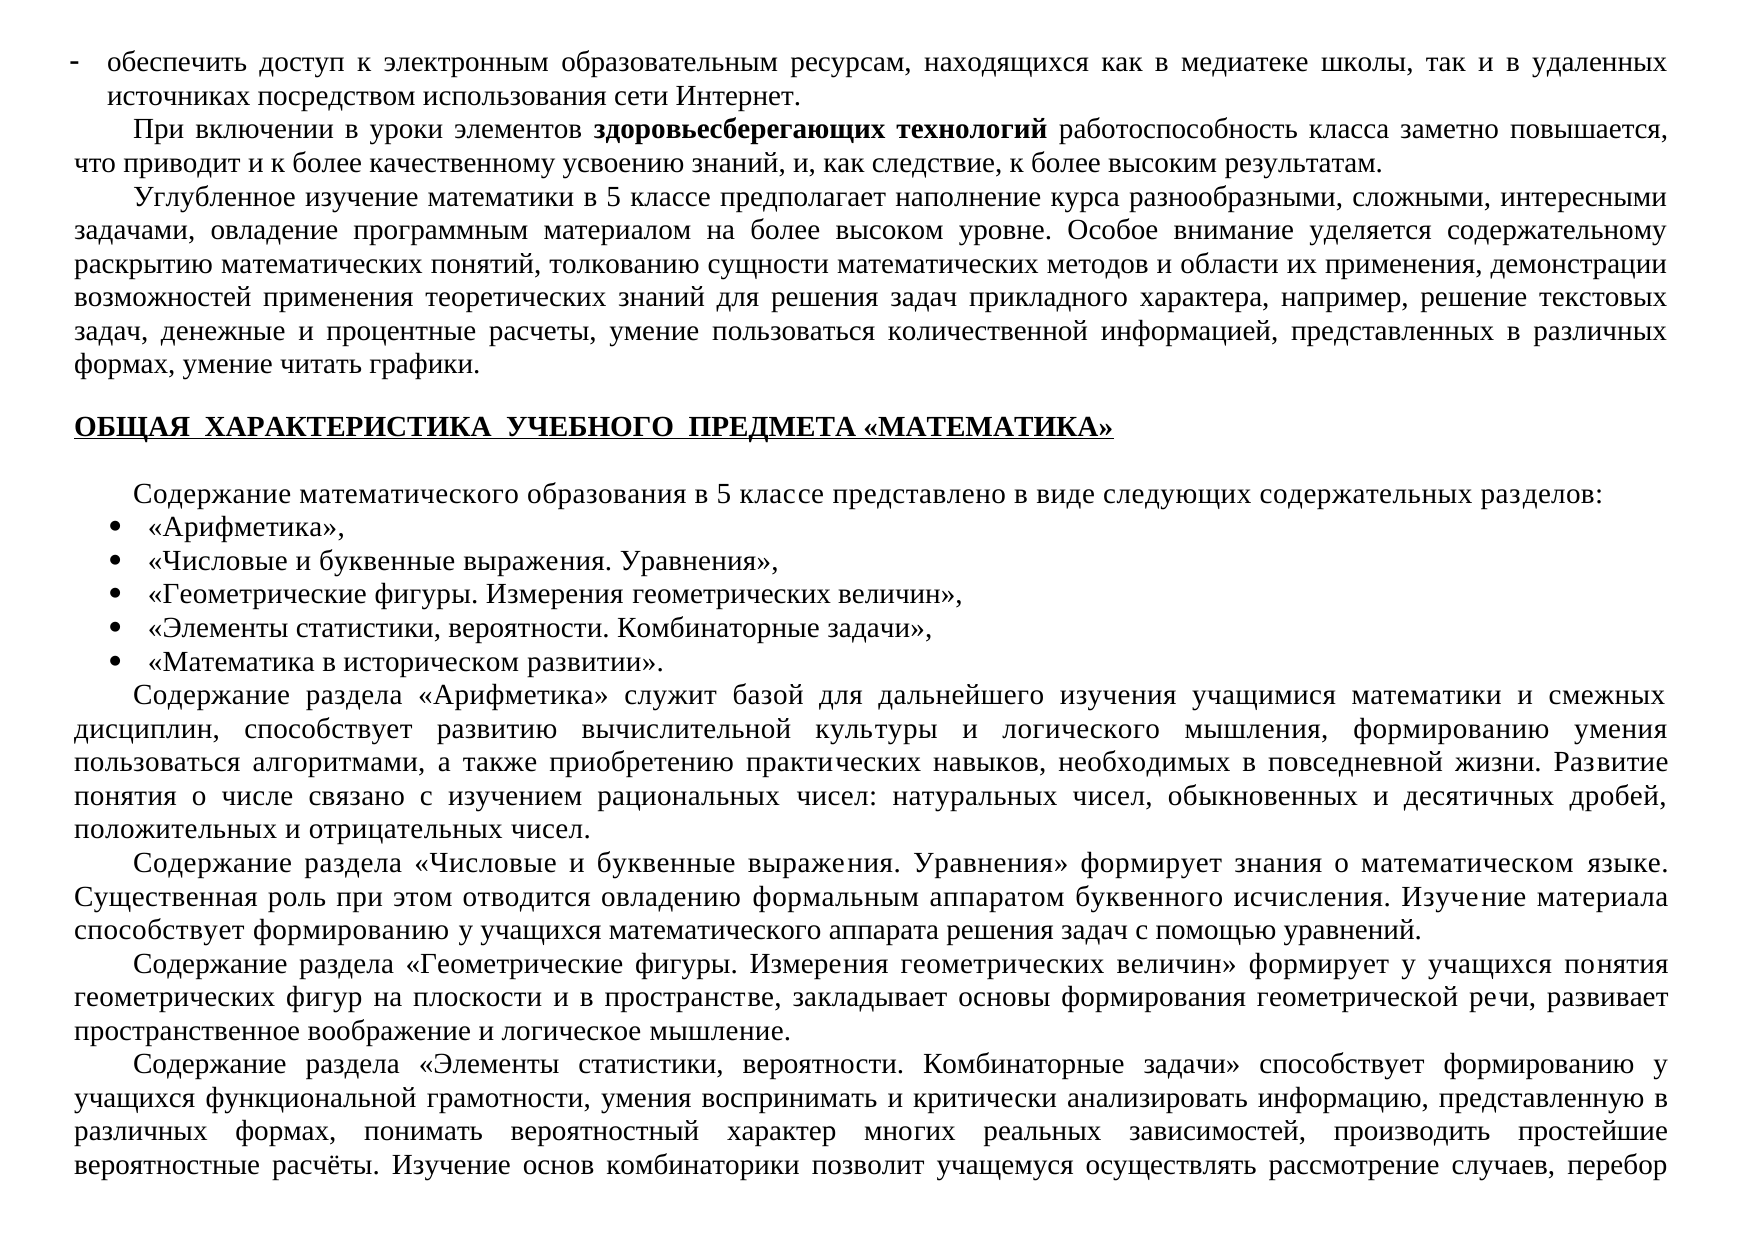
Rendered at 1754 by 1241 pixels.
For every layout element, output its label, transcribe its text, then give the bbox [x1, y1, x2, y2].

text При включении в уроки элементов здоровьесберегающих технологий работоспособность класса заметно повышается, что приводит и к более качественному усвоению знаний, и, как следствие, к более высоким результатам. [74, 112, 1668, 179]
text Содержание раздела «Числовые и буквенные выражения. Уравнения» формирует знания о математическом языке. Существенная роль при этом отводится овладению формальным аппаратом буквенного исчисления. Изучение материала способствует формированию у учащихся математического аппарата решения задач с помощью уравнений. [74, 845, 1668, 946]
text Содержание раздела «Арифметика» служит базой для дальнейшего изучения учащимися математики и смежных дисциплин, способствует развитию вычислительной культуры и логического мышления, формированию умения пользоваться алгоритмами, а также приобретению практических навыков, необходимых в повседневной жизни. Развитие понятия о числе связано с изучением рациональных чисел: натуральных чисел, обыкновенных и десятичных дробей, положительных и отрицательных чисел. [74, 677, 1668, 845]
list «Математика в историческом развитии». [110, 644, 1668, 677]
text Содержание математического образования в 5 классе представлено в виде следующих содержательных разделов: [74, 476, 1668, 509]
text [74, 1046, 1668, 1181]
list «Арифметика», [110, 509, 1668, 543]
text Содержание раздела «Геометрические фигуры. Измерения геометрических величин» формирует у учащихся понятия геометрических фигур на плоскости и в пространстве, закладывает основы формирования геометрической речи, развивает пространственное воображение и логическое мышление. [74, 946, 1668, 1046]
list обеспечить доступ к электронным образовательным ресурсам, находящихся как в медиатеке школы, так и в удаленных источниках посредством использования сети Интернет. [69, 44, 1668, 112]
list «Числовые и буквенные выражения. Уравнения», [110, 543, 1668, 577]
text Углубленное изучение математики в 5 классе предполагает наполнение курса разнообразными, сложными, интересными задачами, овладение программным материалом на более высоком уровне. Особое внимание уделяется содержательному раскрытию математических понятий, толкованию сущности математических методов и области их применения, демонстрации возможностей применения теоретических знаний для решения задач прикладного характера, например, решение текстовых задач, денежные и процентные расчеты, умение пользоваться количественной информацией, представленных в различных формах, умение читать графики. [74, 179, 1669, 380]
list «Элементы статистики, вероятности. Комбинаторные задачи», [110, 610, 1668, 644]
list «Геометрические фигуры. Измерения геометрических величин», [110, 577, 1668, 610]
text ОБЩАЯ ХАРАКТЕРИСТИКА УЧЕБНОГО ПРЕДМЕТА «МАТЕМАТИКА» [74, 409, 1668, 442]
